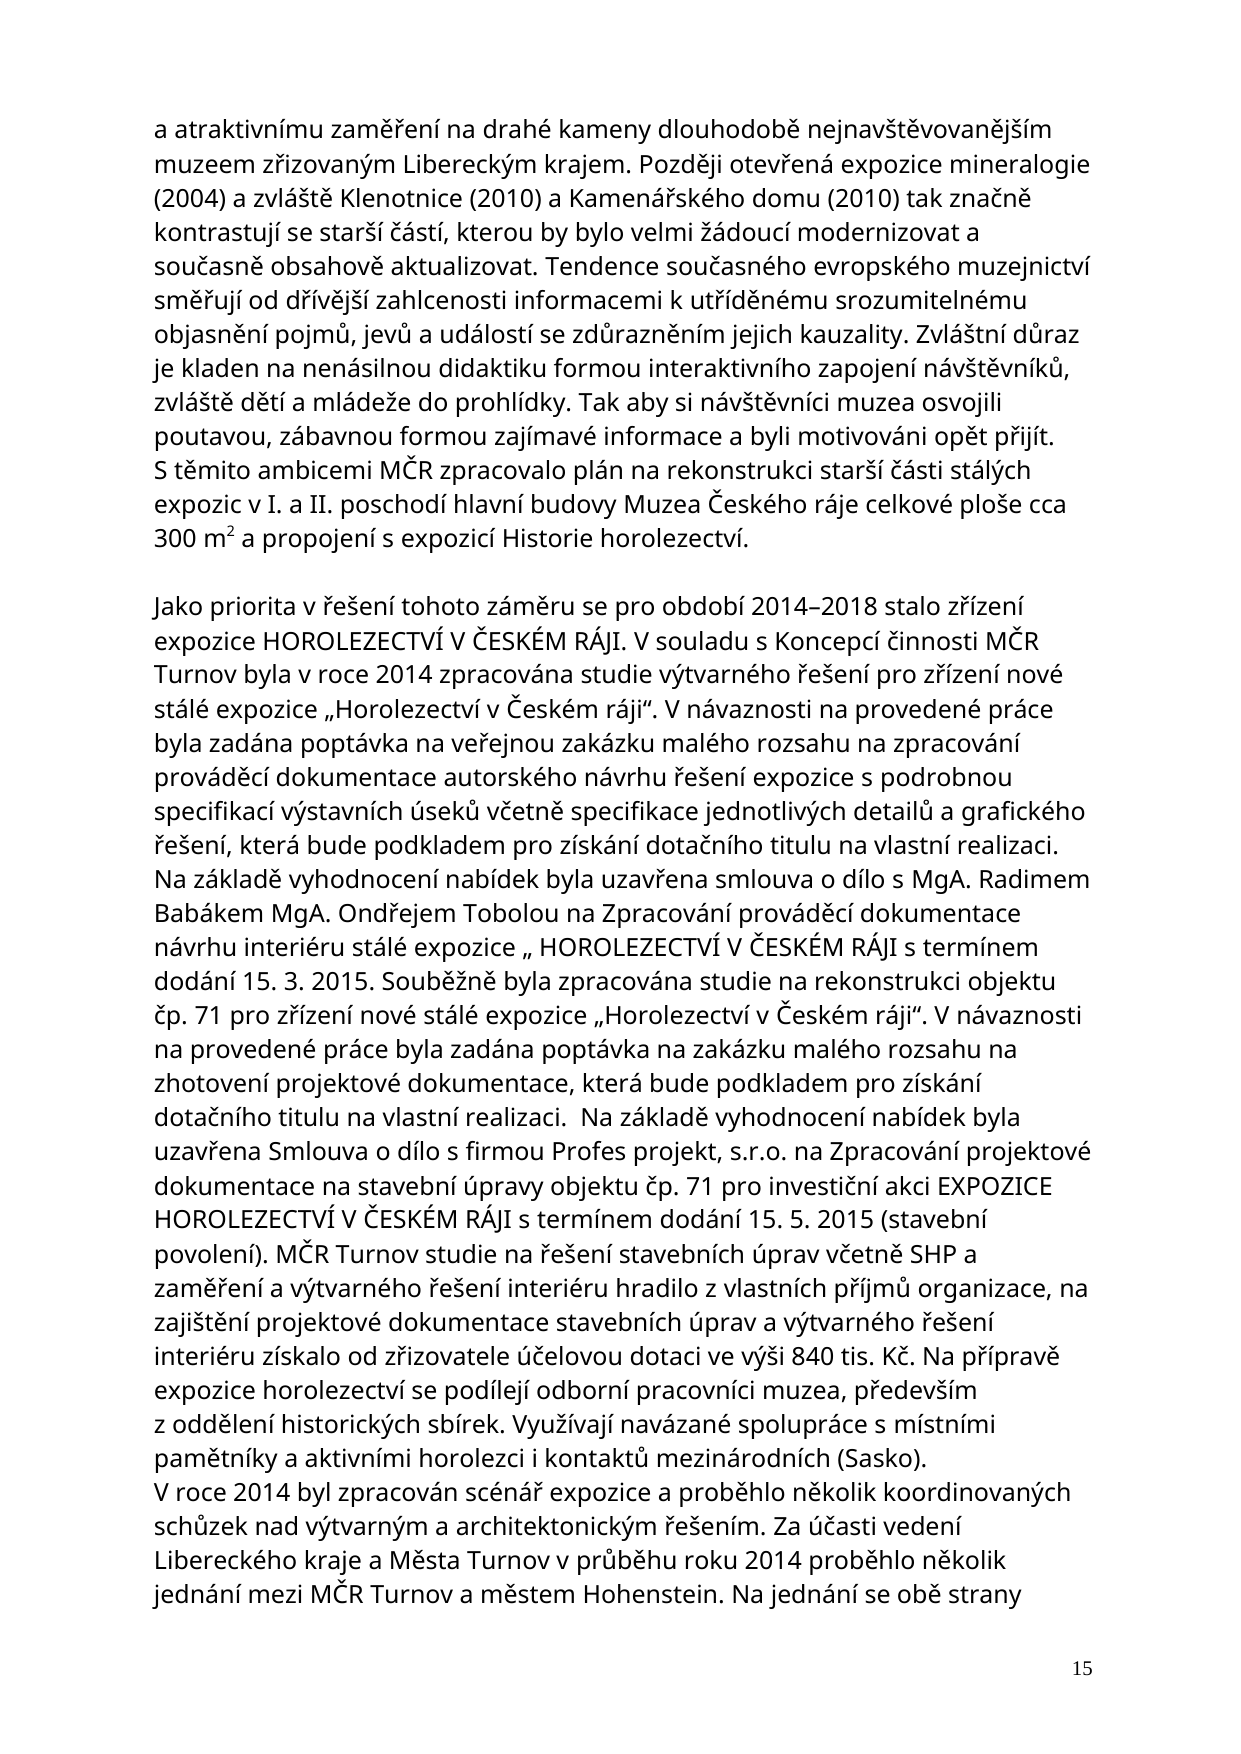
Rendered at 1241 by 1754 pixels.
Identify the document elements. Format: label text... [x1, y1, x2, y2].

text a atraktivnímu zaměření na drahé kameny dlouhodobě nejnavštěvovanějším muzeem zřizovaným Libereckým krajem. Později otevřená expozice mineralogie (2004) a zvláště Klenotnice (2010) a Kamenářského domu (2010) tak značně kontrastují se starší částí, kterou by bylo velmi žádoucí modernizovat a současně obsahově aktualizovat. Tendence současného evropského muzejnictví směřují od dřívější zahlcenosti informacemi k utříděnému srozumitelnému objasnění pojmů, jevů a událostí se zdůrazněním jejich kauzality. Zvláštní důraz je kladen na nenásilnou didaktiku formou interaktivního zapojení návštěvníků, zvláště dětí a mládeže do prohlídky. Tak aby si návštěvníci muzea osvojili poutavou, zábavnou formou zajímavé informace a byli motivováni opět přijít. S těmito ambicemi MČR zpracovalo plán na rekonstrukci starší části stálých expozic v I. a II. poschodí hlavní budovy Muzea Českého ráje celkové ploše cca 300 m2 a propojení s expozicí Historie horolezectví. [154, 112, 1092, 555]
text Jako priorita v řešení tohoto záměru se pro období 2014–2018 stalo zřízení expozice HOROLEZECTVÍ V ČESKÉM RÁJI. V souladu s Koncepcí činnosti MČR Turnov byla v roce 2014 zpracována studie výtvarného řešení pro zřízení nové stálé expozice „Horolezectví v Českém ráji“. V návaznosti na provedené práce byla zadána poptávka na veřejnou zakázku malého rozsahu na zpracování prováděcí dokumentace autorského návrhu řešení expozice s podrobnou specifikací výstavních úseků včetně specifikace jednotlivých detailů a grafického řešení, která bude podkladem pro získání dotačního titulu na vlastní realizaci. Na základě vyhodnocení nabídek byla uzavřena smlouva o dílo s MgA. Radimem Babákem MgA. Ondřejem Tobolou na Zpracování prováděcí dokumentace návrhu interiéru stálé expozice „ HOROLEZECTVÍ V ČESKÉM RÁJI s termínem dodání 15. 3. 2015. Souběžně byla zpracována studie na rekonstrukci objektu čp. 71 pro zřízení nové stálé expozice „Horolezectví v Českém ráji“. V návaznosti na provedené práce byla zadána poptávka na zakázku malého rozsahu na zhotovení projektové dokumentace, která bude podkladem pro získání dotačního titulu na vlastní realizaci. Na základě vyhodnocení nabídek byla uzavřena Smlouva o dílo s firmou Profes projekt, s.r.o. na Zpracování projektové dokumentace na stavební úpravy objektu čp. 71 pro investiční akci EXPOZICE HOROLEZECTVÍ V ČESKÉM RÁJI s termínem dodání 15. 5. 2015 (stavební povolení). MČR Turnov studie na řešení stavebních úprav včetně SHP a zaměření a výtvarného řešení interiéru hradilo z vlastních příjmů organizace, na zajištění projektové dokumentace stavebních úprav a výtvarného řešení interiéru získalo od zřizovatele účelovou dotaci ve výši 840 tis. Kč. Na přípravě expozice horolezectví se podílejí odborní pracovníci muzea, především z oddělení historických sbírek. Využívají navázané spolupráce s místními pamětníky a aktivními horolezci i kontaktů mezinárodních (Sasko). [154, 589, 1092, 1475]
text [154, 1475, 1092, 1611]
